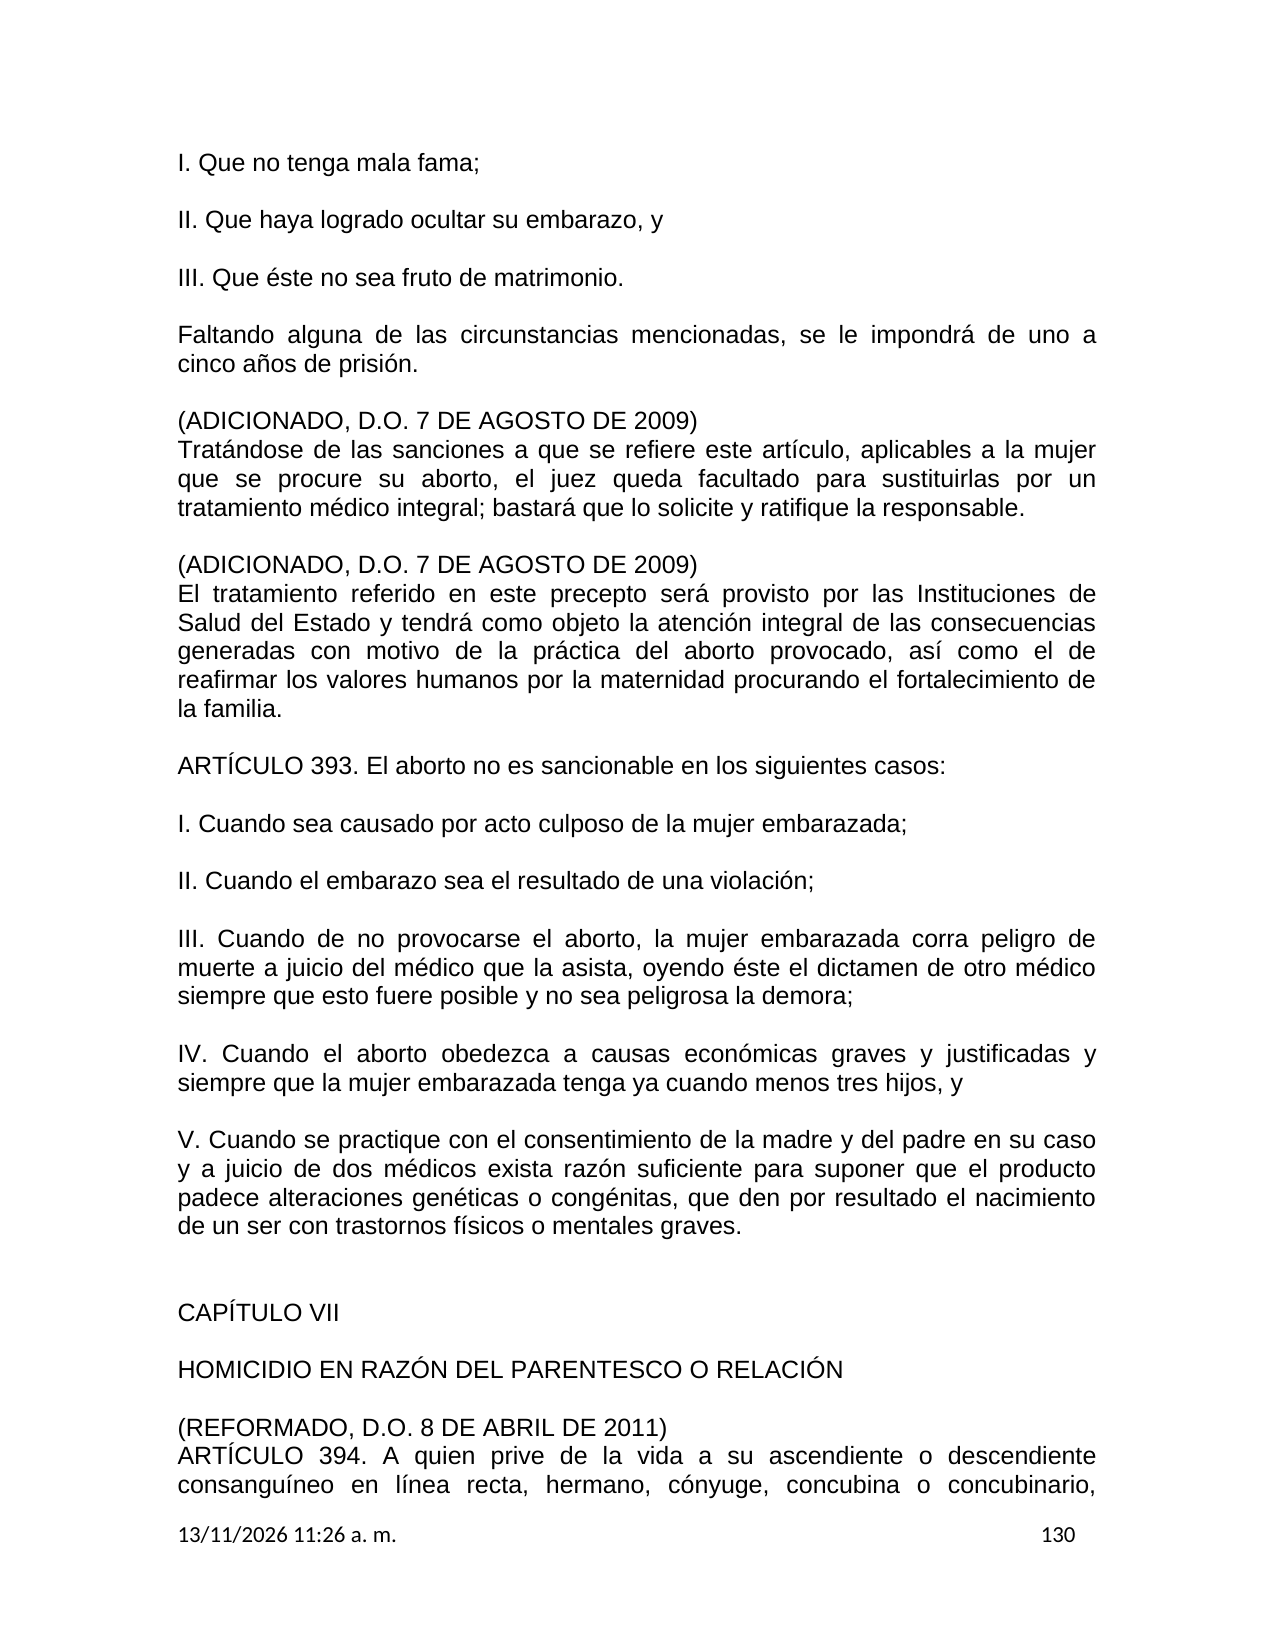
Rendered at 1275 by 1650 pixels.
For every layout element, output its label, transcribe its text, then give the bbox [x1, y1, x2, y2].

text ARTÍCULO 393. El aborto no es sancionable en los siguientes casos: [177, 751, 1098, 780]
text (REFORMADO, D.O. 8 DE ABRIL DE 2011) [177, 1413, 1098, 1441]
text III. Cuando de no provocarse el aborto, la mujer embarazada corra peligro de muerte a juicio del médico que la asista, oyendo éste el dictamen de otro médico siempre que esto fuere posible y no sea peligrosa la demora; [177, 924, 1098, 1010]
text II. Cuando el embarazo sea el resultado de una violación; [177, 866, 1098, 895]
text I. Que no tenga mala fama; [177, 148, 1098, 176]
text Faltando alguna de las circunstancias mencionadas, se le impondrá de uno a cinco años de prisión. [177, 320, 1098, 378]
text IV. Cuando el aborto obedezca a causas económicas graves y justificadas y siempre que la mujer embarazada tenga ya cuando menos tres hijos, y [177, 1039, 1098, 1096]
text (ADICIONADO, D.O. 7 DE AGOSTO DE 2009) [177, 550, 1098, 579]
text El tratamiento referido en este precepto será provisto por las Instituciones de Salud del Estado y tendrá como objeto la atención integral de las consecuencias generadas con motivo de la práctica del aborto provocado, así como el de reafirmar los valores humanos por la maternidad procurando el fortalecimiento de la familia. [177, 579, 1098, 723]
text III. Que éste no sea fruto de matrimonio. [177, 263, 1098, 291]
text (ADICIONADO, D.O. 7 DE AGOSTO DE 2009) [177, 406, 1098, 435]
text I. Cuando sea causado por acto culposo de la mujer embarazada; [177, 809, 1098, 838]
text CAPÍTULO VII [177, 1298, 1098, 1326]
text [177, 1441, 1098, 1499]
text II. Que haya logrado ocultar su embarazo, y [177, 205, 1098, 234]
text V. Cuando se practique con el consentimiento de la madre y del padre en su caso y a juicio de dos médicos exista razón suficiente para suponer que el producto padece alteraciones genéticas o congénitas, que den por resultado el nacimiento de un ser con trastornos físicos o mentales graves. [177, 1125, 1098, 1240]
text Tratándose de las sanciones a que se refiere este artículo, aplicables a la mujer que se procure su aborto, el juez queda facultado para sustituirlas por un tratamiento médico integral; bastará que lo solicite y ratifique la responsable. [177, 435, 1098, 521]
text HOMICIDIO EN RAZÓN DEL PARENTESCO O RELACIÓN [177, 1355, 1098, 1384]
